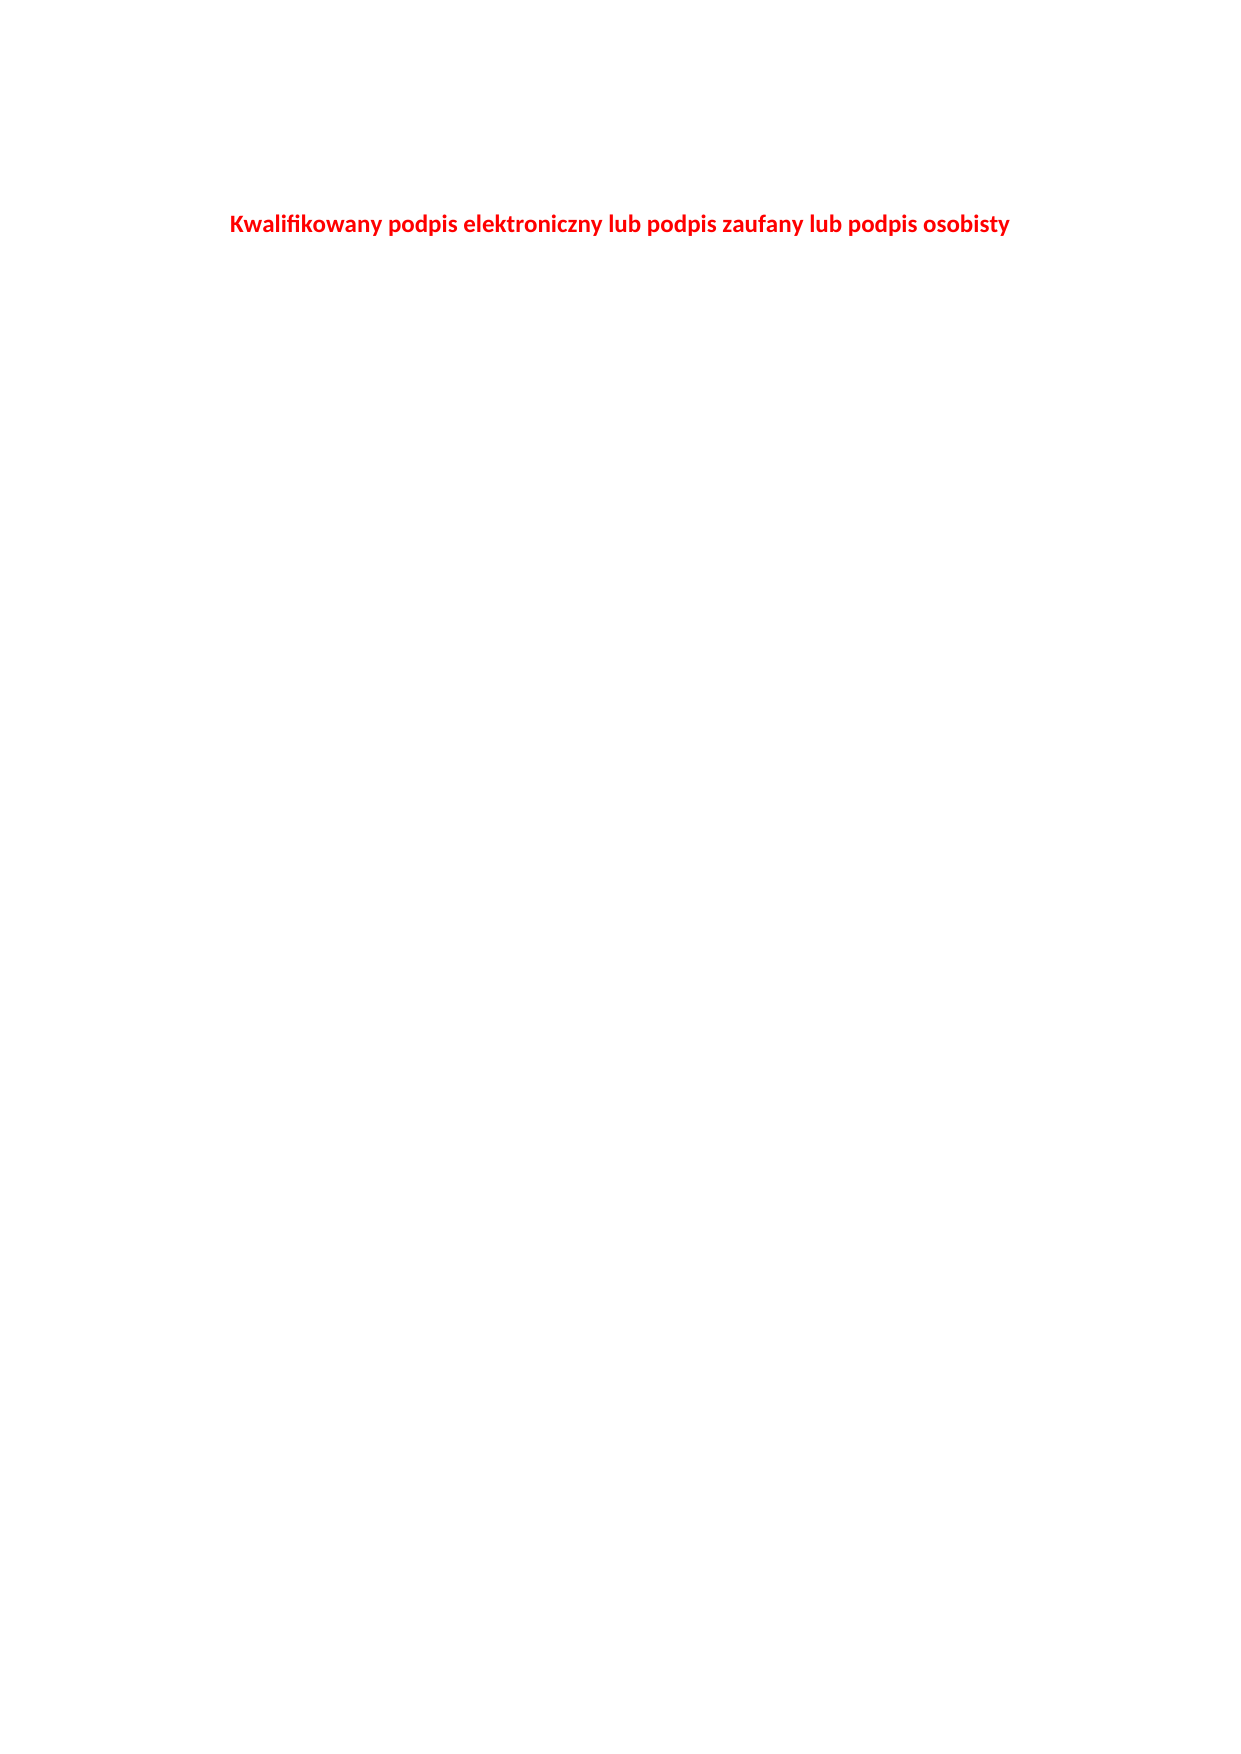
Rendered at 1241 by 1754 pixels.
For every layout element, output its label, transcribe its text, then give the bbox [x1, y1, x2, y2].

text Kwalifikowany podpis elektroniczny lub podpis zaufany lub podpis osobisty [148, 209, 1093, 239]
